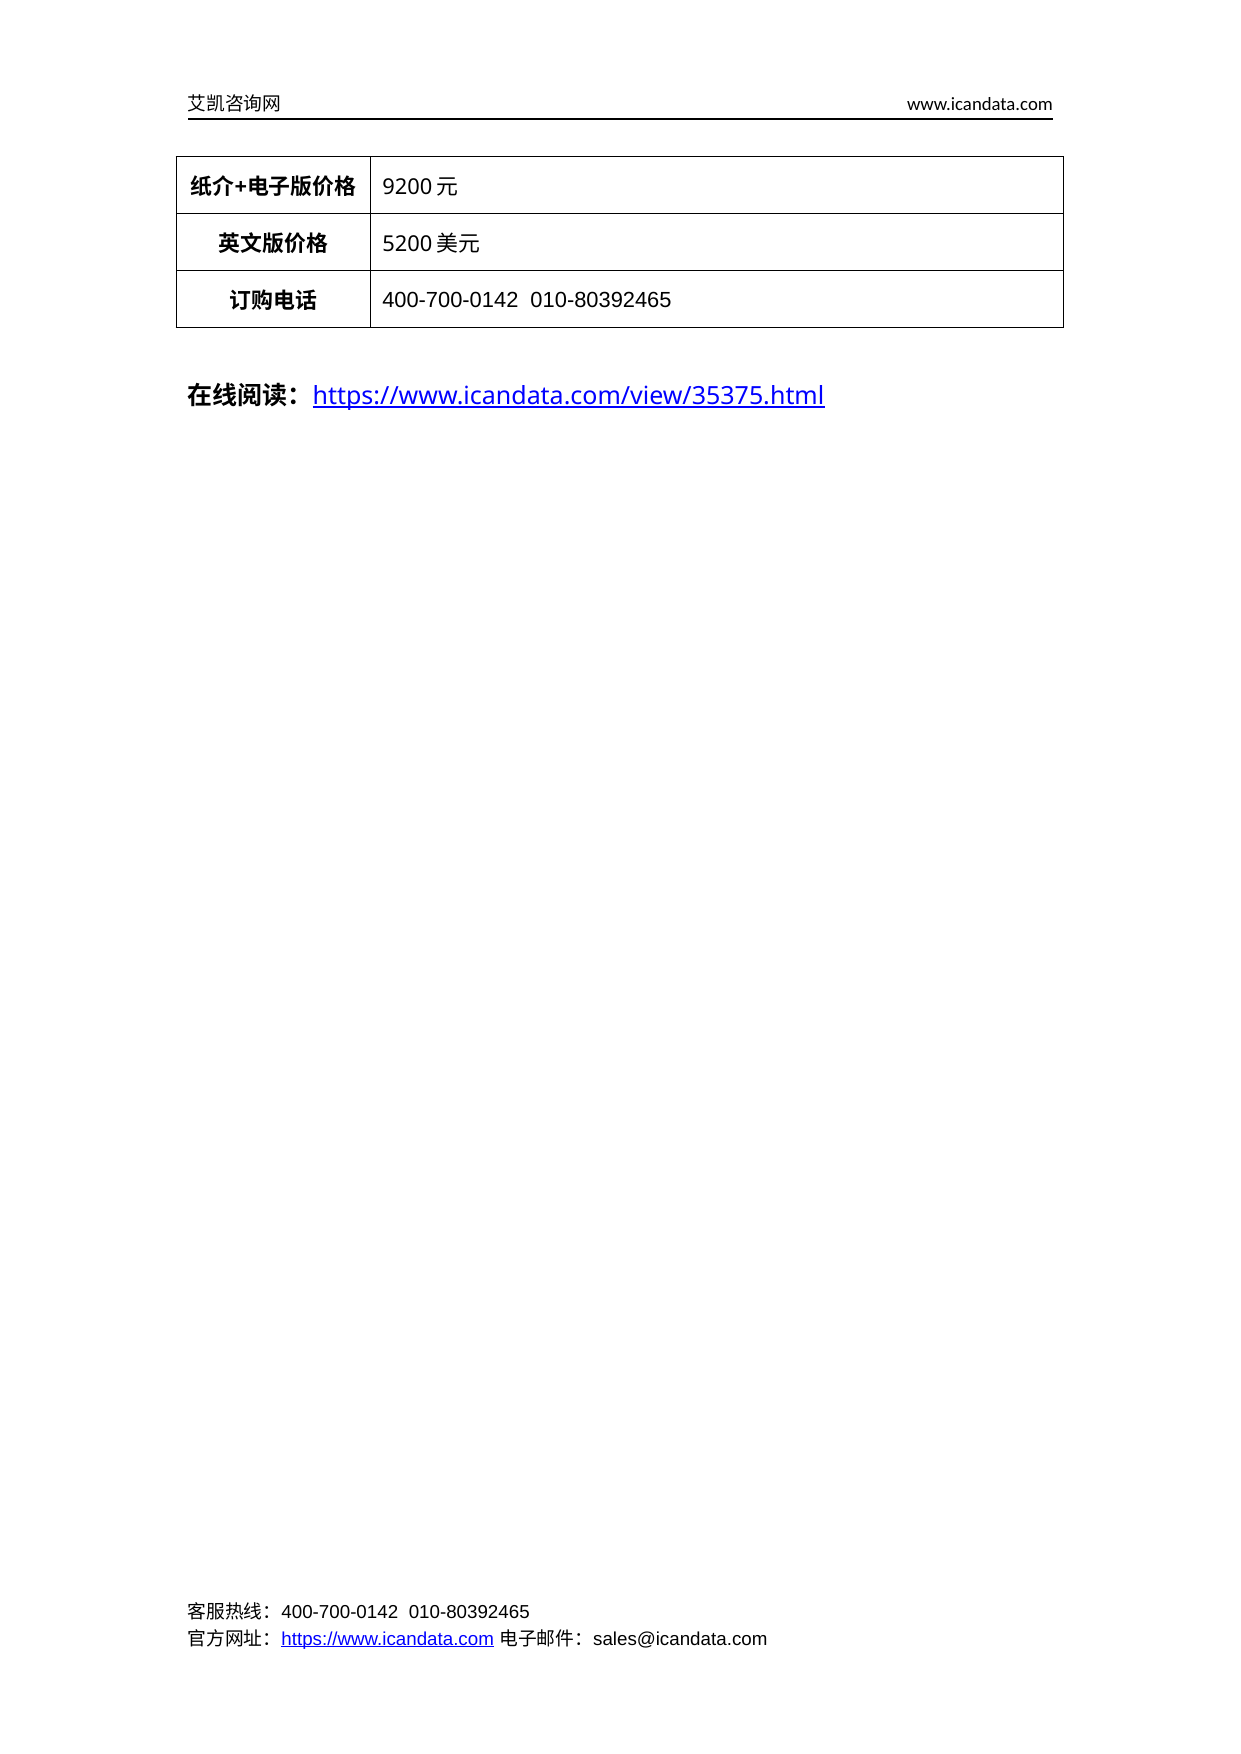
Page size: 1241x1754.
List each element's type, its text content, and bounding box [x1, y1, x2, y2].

table_cell 英文版价格 [177, 214, 370, 270]
table_cell 9200元 [371, 157, 1063, 213]
table_cell 订购电话 [177, 271, 370, 327]
text 在线阅读：https://www.icandata.com/view/35375.html [187, 361, 1053, 426]
table_cell 5200美元 [371, 214, 1063, 270]
table_cell 400-700-0142 010-80392465 [371, 271, 1063, 327]
table_cell 纸介+电子版价格 [177, 157, 370, 213]
